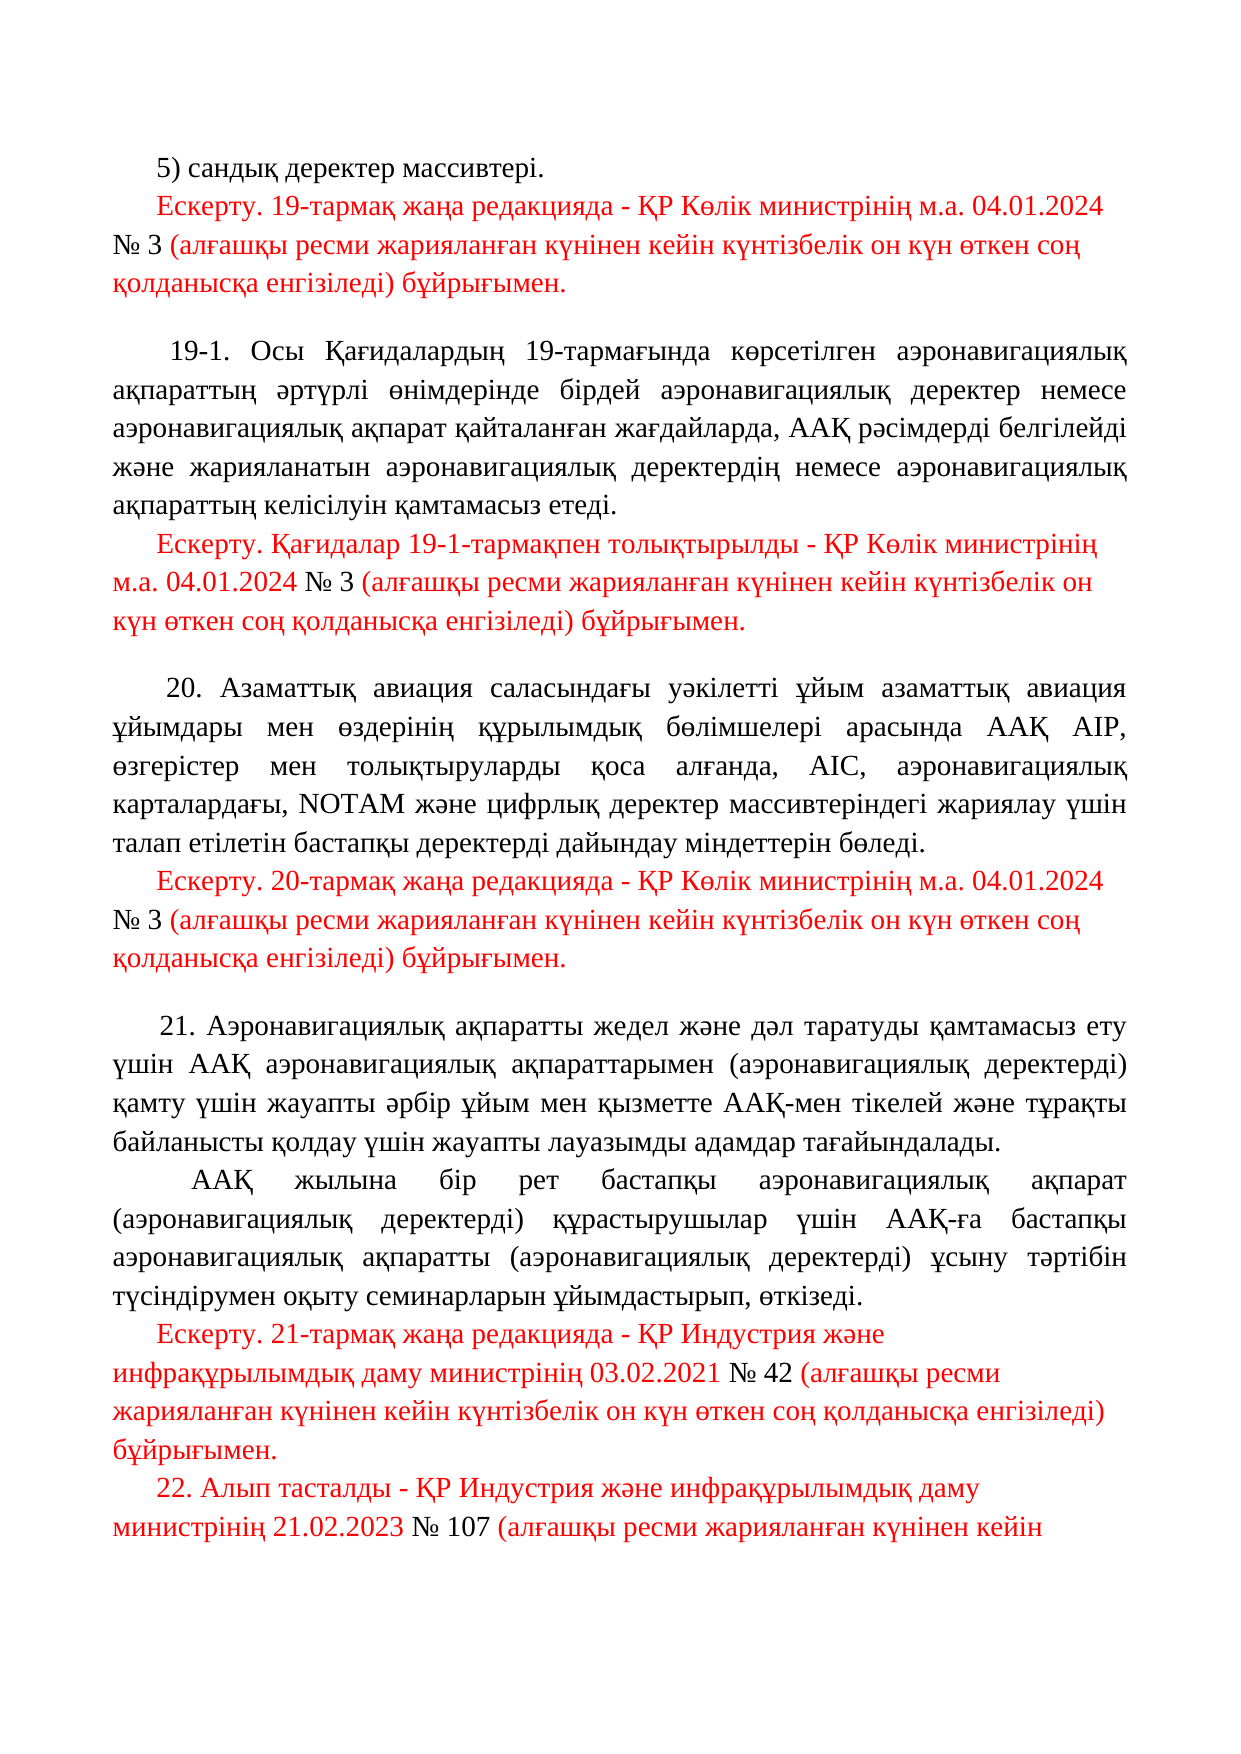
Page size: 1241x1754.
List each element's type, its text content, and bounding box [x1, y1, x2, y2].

text ААҚ жылына бір рет бастапқы аэронавигациялық ақпарат (аэронавигациялық деректерді) құрастырушылар үшін ААҚ-ға бастапқы аэронавигациялық ақпаратты (аэронавигациялық деректерді) ұсыну тәртібін түсіндірумен оқыту семинарларын ұйымдастырып, өткізеді. [112, 1162, 1128, 1311]
text Ескерту. Қағидалар 19-1-тармақпен толықтырылды - ҚР Көлік министрінің м.а. 04.01.2024 № 3 (алғашқы ресми жарияланған күнінен кейін күнтізбелік он күн өткен соң қолданысқа енгізіледі) бұйрығымен. [112, 526, 1128, 667]
text 5) сандық деректер массивтері. [112, 150, 1128, 183]
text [112, 1316, 1128, 1543]
text Ескерту. 20-тармақ жаңа редакцияда - ҚР Көлік министрінің м.а. 04.01.2024 № 3 (алғашқы ресми жарияланған күнінен кейін күнтізбелік он күн өткен соң қолданысқа енгізіледі) бұйрығымен. [112, 863, 1128, 1004]
text Ескерту. 19-тармақ жаңа редакцияда - ҚР Көлік министрінің м.а. 04.01.2024 № 3 (алғашқы ресми жарияланған күнінен кейін күнтізбелік он күн өткен соң қолданысқа енгізіледі) бұйрығымен. [112, 188, 1128, 329]
text 20. Азаматтық авиация саласындағы уәкілетті ұйым азаматтық авиация ұйымдары мен өздерінің құрылымдық бөлімшелері арасында ААҚ AIP, өзгерістер мен толықтыруларды қоса алғанда, AIC, аэронавигациялық карталардағы, NOTAM және цифрлық деректер массивтеріндегі жариялау үшін талап етілетін бастапқы деректерді дайындау міндеттерін бөледі. [112, 671, 1128, 858]
text 21. Аэронавигациялық ақпаратты жедел және дәл таратуды қамтамасыз ету үшін ААҚ аэронавигациялық ақпараттарымен (аэронавигациялық деректерді) қамту үшін жауапты әрбір ұйым мен қызметте ААҚ-мен тікелей және тұрақты байланысты қолдау үшін жауапты лауазымды адамдар тағайындалады. [112, 1008, 1128, 1157]
text 19-1. Осы Қағидалардың 19-тармағында көрсетілген аэронавигациялық ақпараттың әртүрлі өнімдерінде бірдей аэронавигациялық деректер немесе аэронавигациялық ақпарат қайталанған жағдайларда, ААҚ рәсімдерді белгілейді және жарияланатын аэронавигациялық деректердің немесе аэронавигациялық ақпараттың келісілуін қамтамасыз етеді. [112, 333, 1128, 521]
